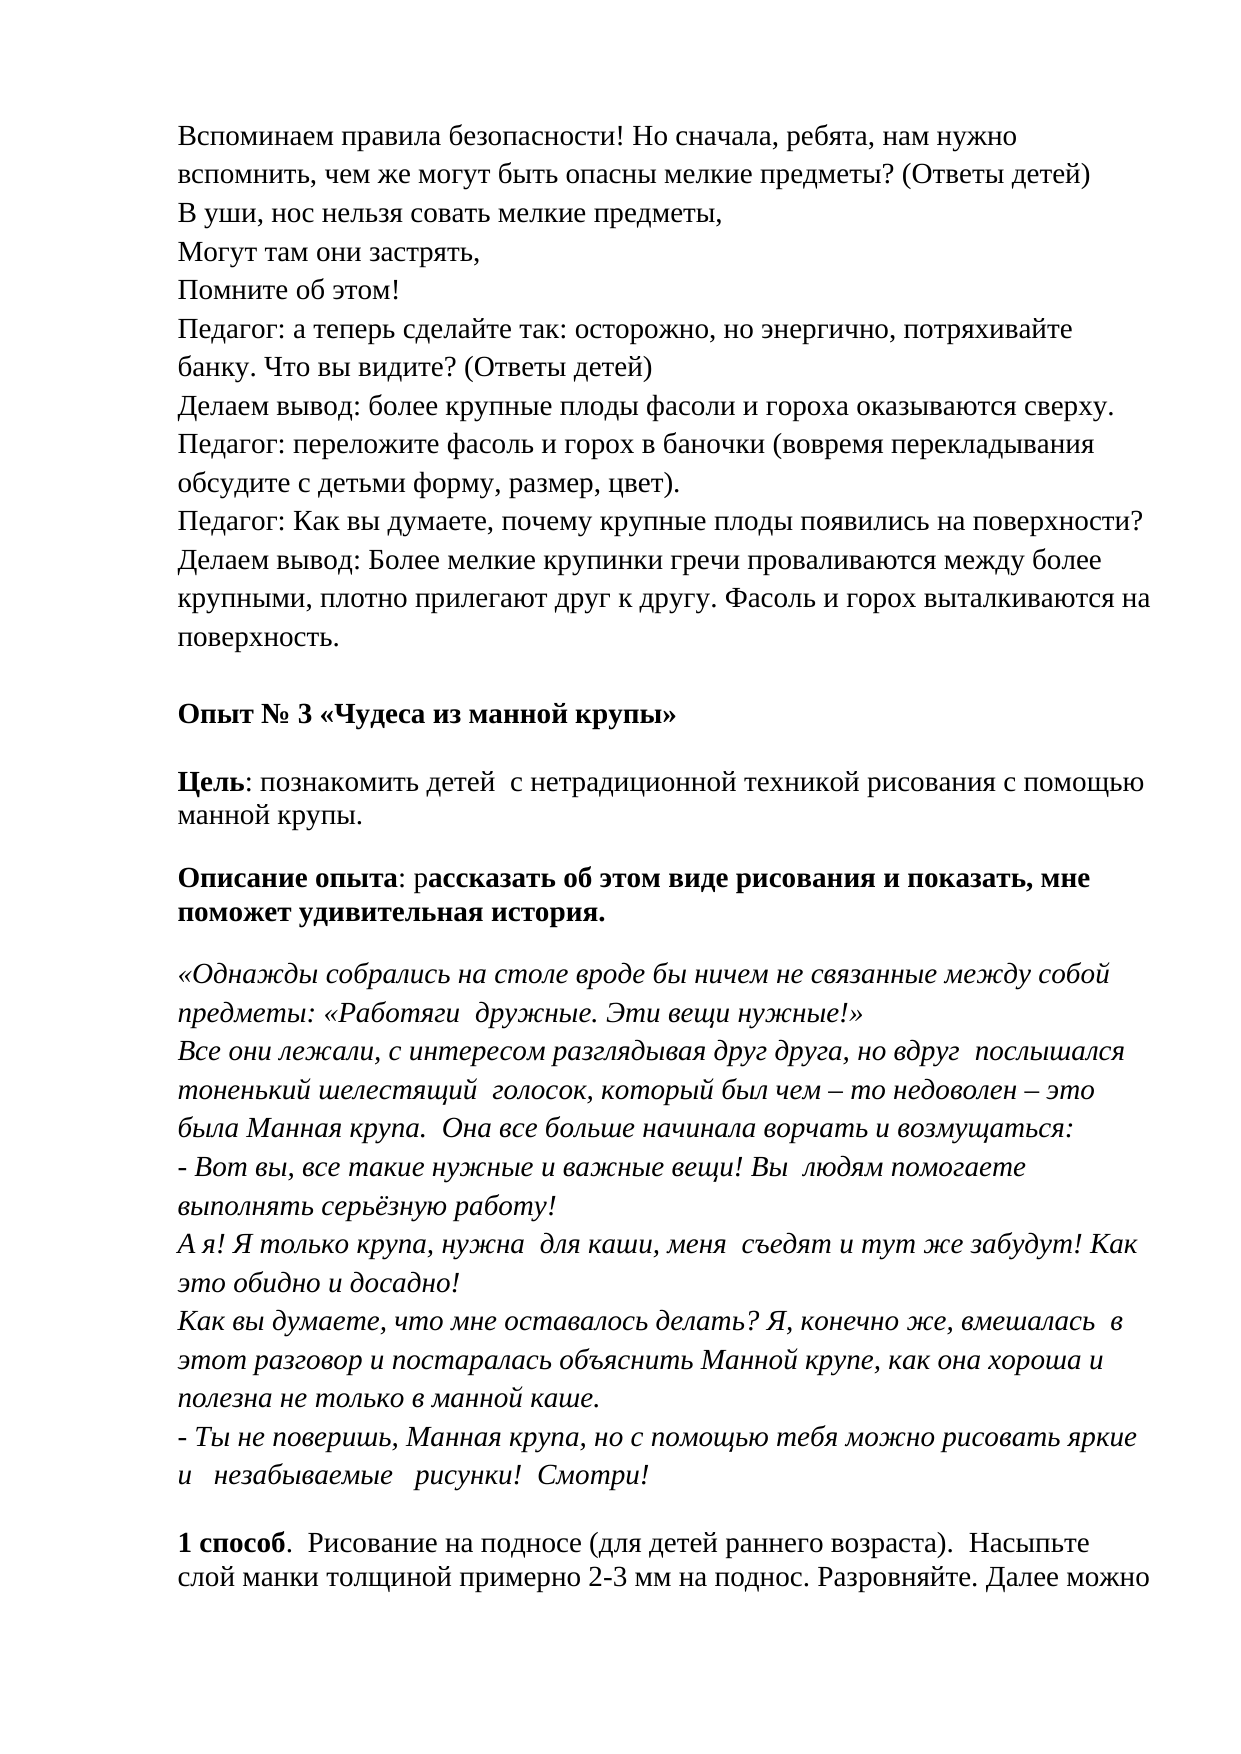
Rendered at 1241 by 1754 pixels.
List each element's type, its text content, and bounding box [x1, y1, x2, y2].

text - Вот вы, все такие нужные и важные вещи! Вы людям помогаете выполнять серьёзную работу! [177, 1149, 1152, 1221]
text Помните об этом! [177, 272, 1152, 306]
text Педагог: а теперь сделайте так: осторожно, но энергично, потряхивайте банку. Что вы видите? (Ответы детей) [177, 311, 1152, 383]
text Вспоминаем правила безопасности! Но сначала, ребята, нам нужно вспомнить, чем же могут быть опасны мелкие предметы? (Ответы детей) [177, 118, 1152, 190]
text Могут там они застрять, [177, 234, 1152, 267]
text Педагог: Как вы думаете, почему крупные плоды появились на поверхности? [177, 503, 1152, 537]
text Опыт № 3 «Чудеса из манной крупы» [177, 696, 1152, 730]
text Делаем вывод: более крупные плоды фасоли и гороха оказываются сверху. [177, 388, 1152, 421]
text Педагог: переложите фасоль и горох в баночки (вовремя перекладывания обсудите с детьми форму, размер, цвет). [177, 426, 1152, 498]
text Как вы думаете, что мне оставалось делать? Я, конечно же, вмешалась в этот разговор и постаралась объяснить Манной крупе, как она хороша и полезна не только в манной каше. [177, 1303, 1152, 1414]
text Все они лежали, с интересом разглядывая друг друга, но вдруг послышался тоненький шелестящий голосок, который был чем – то недоволен – это была Манная крупа. Она все больше начинала ворчать и возмущаться: [177, 1033, 1152, 1144]
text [177, 1525, 1152, 1592]
text В уши, нос нельзя совать мелкие предметы, [177, 195, 1152, 229]
text «Однажды собрались на столе вроде бы ничем не связанные между собой предметы: «Работяги дружные. Эти вещи нужные!» [177, 956, 1152, 1028]
text Цель: познакомить детей с нетрадиционной техникой рисования с помощью манной крупы. [177, 764, 1152, 831]
text А я! Я только крупа, нужна для каши, меня съедят и тут же забудут! Как это обидно и досадно! [177, 1226, 1152, 1298]
text Описание опыта: рассказать об этом виде рисования и показать, мне поможет удивительная история. [177, 860, 1152, 927]
text Делаем вывод: Более мелкие крупинки гречи проваливаются между более крупными, плотно прилегают друг к другу. Фасоль и горох выталкиваются на поверхность. [177, 542, 1152, 653]
text - Ты не поверишь, Манная крупа, но с помощью тебя можно рисовать яркие и незабываемые рисунки! Смотри! [177, 1419, 1152, 1491]
